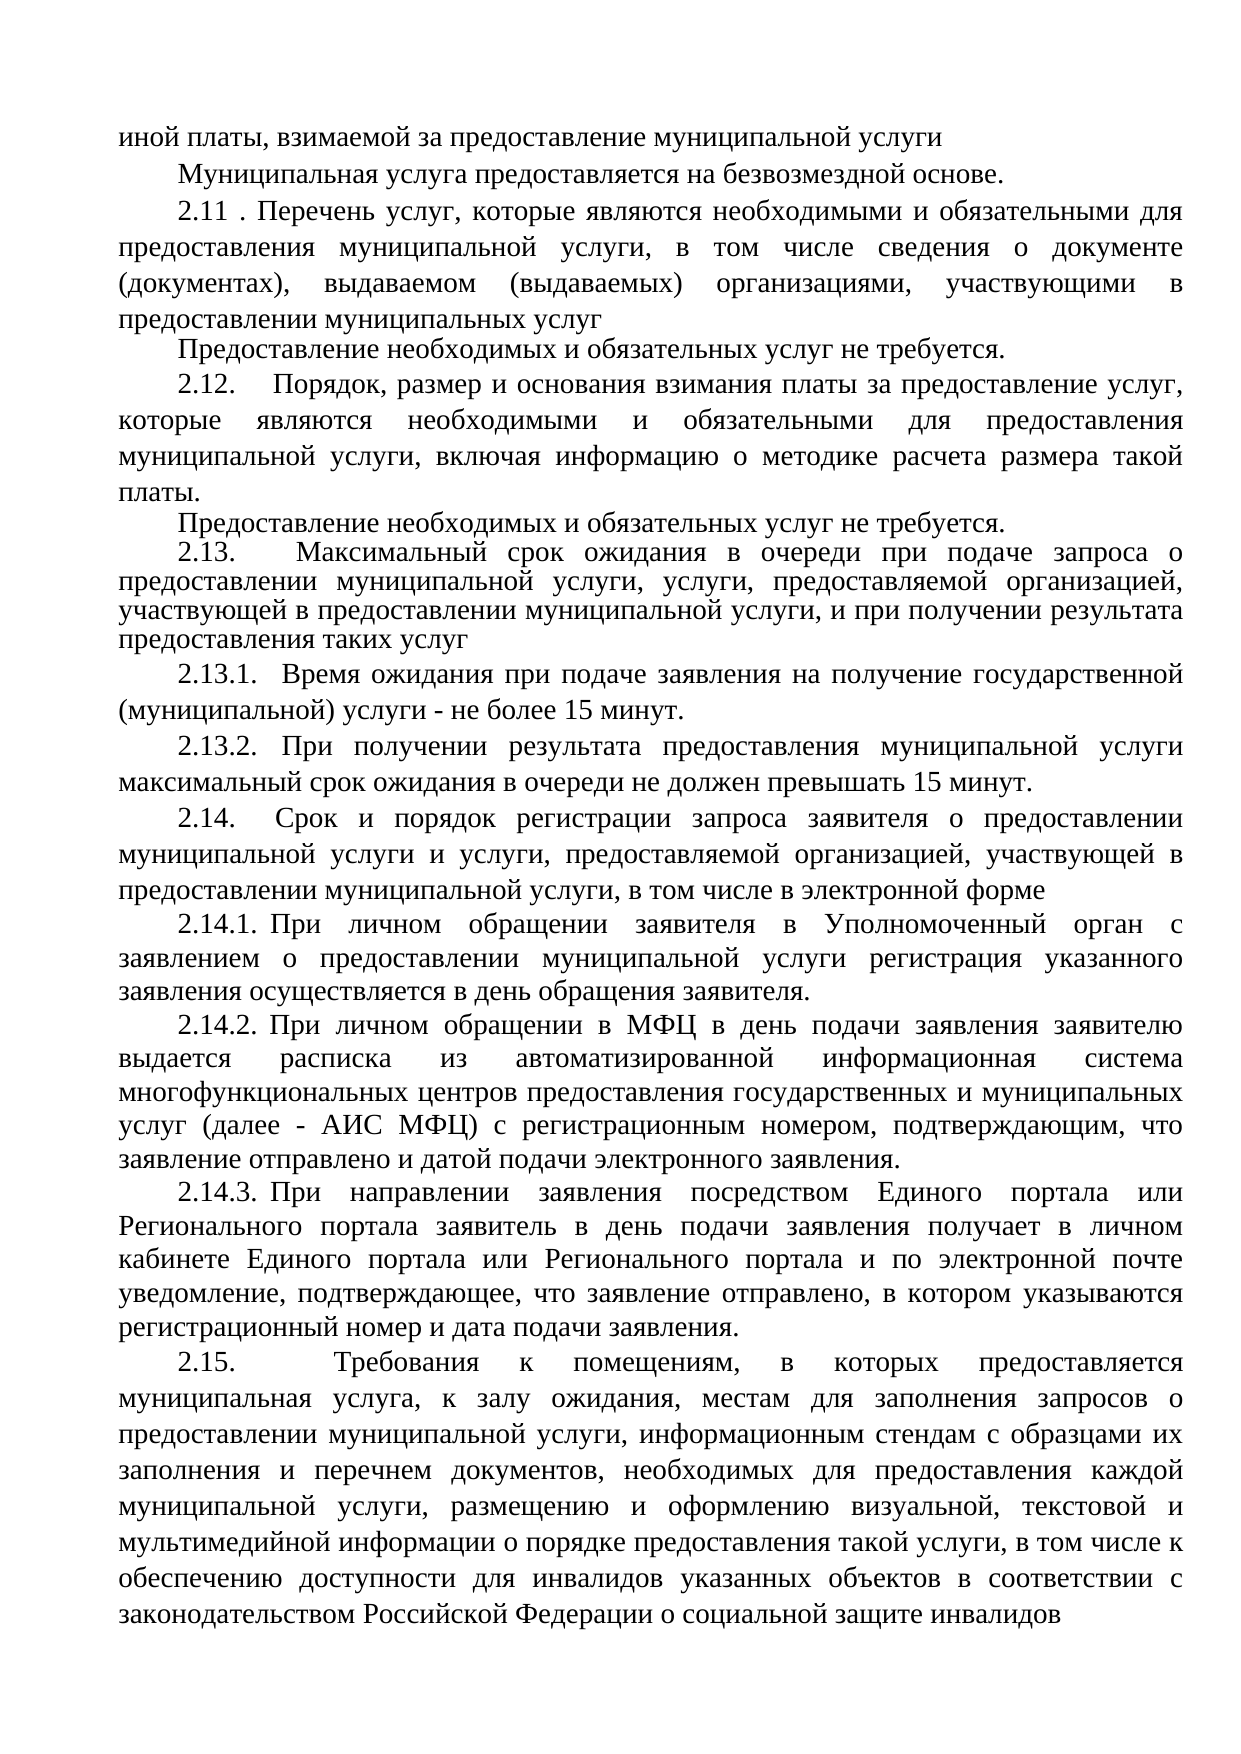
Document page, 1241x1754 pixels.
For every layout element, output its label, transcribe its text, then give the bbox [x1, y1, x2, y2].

list Срок и порядок регистрации запроса заявителя о предоставлении муниципальной услуги и услуги, предоставляемой организацией, участвующей в предоставлении муниципальной услуги, в том числе в электронной форме [118, 799, 1184, 907]
list При личном обращении заявителя в Уполномоченный орган с заявлением о предоставлении муниципальной услуги регистрация указанного заявления осуществляется в день обращения заявителя. [118, 907, 1184, 1007]
list Порядок, размер и основания взимания платы за предоставление услуг, которые являются необходимыми и обязательными для предоставления муниципальной услуги, включая информацию о методике расчета размера такой платы. [118, 364, 1184, 509]
list При личном обращении в МФЦ в день подачи заявления заявителю выдается расписка из автоматизированной информационная система многофункциональных центров предоставления государственных и муниципальных услуг (далее - АИС МФЦ) с регистрационным номером, подтверждающим, что заявление отправлено и датой подачи электронного заявления. [118, 1007, 1184, 1175]
text Муниципальная услуга предоставляется на безвозмездной основе. [118, 154, 1184, 191]
list Время ожидания при подаче заявления на получение государственной (муниципальной) услуги - не более 15 минут. [118, 654, 1184, 727]
list При получении результата предоставления муниципальной услуги максимальный срок ожидания в очереди не должен превышать 15 минут. [118, 727, 1184, 799]
list При направлении заявления посредством Единого портала или Регионального портала заявитель в день подачи заявления получает в личном кабинете Единого портала или Регионального портала и по электронной почте уведомление, подтверждающее, что заявление отправлено, в котором указываются регистрационный номер и дата подачи заявления. [118, 1175, 1184, 1343]
list Максимальный срок ожидания в очереди при подаче запроса о предоставлении муниципальной услуги, услуги, предоставляемой организацией, участвующей в предоставлении муниципальной услуги, и при получении результата предоставления таких услуг [118, 538, 1184, 654]
list Требования к помещениям, в которых предоставляется муниципальная услуга, к залу ожидания, местам для заполнения запросов о предоставлении муниципальной услуги, информационным стендам с образцами их заполнения и перечнем документов, необходимых для предоставления каждой муниципальной услуги, размещению и оформлению визуальной, текстовой и мультимедийной информации о порядке предоставления такой услуги, в том числе к обеспечению доступности для инвалидов указанных объектов в соответствии с законодательством Российской Федерации о социальной защите инвалидов [118, 1343, 1184, 1631]
text 2.11 . Перечень услуг, которые являются необходимыми и обязательными для предоставления муниципальной услуги, в том числе сведения о документе (документах), выдаваемом (выдаваемых) организациями, участвующими в предоставлении муниципальных услуг [118, 191, 1184, 335]
text Предоставление необходимых и обязательных услуг не требуется. [118, 335, 1184, 364]
text Предоставление необходимых и обязательных услуг не требуется. [118, 509, 1184, 538]
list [118, 118, 1184, 154]
